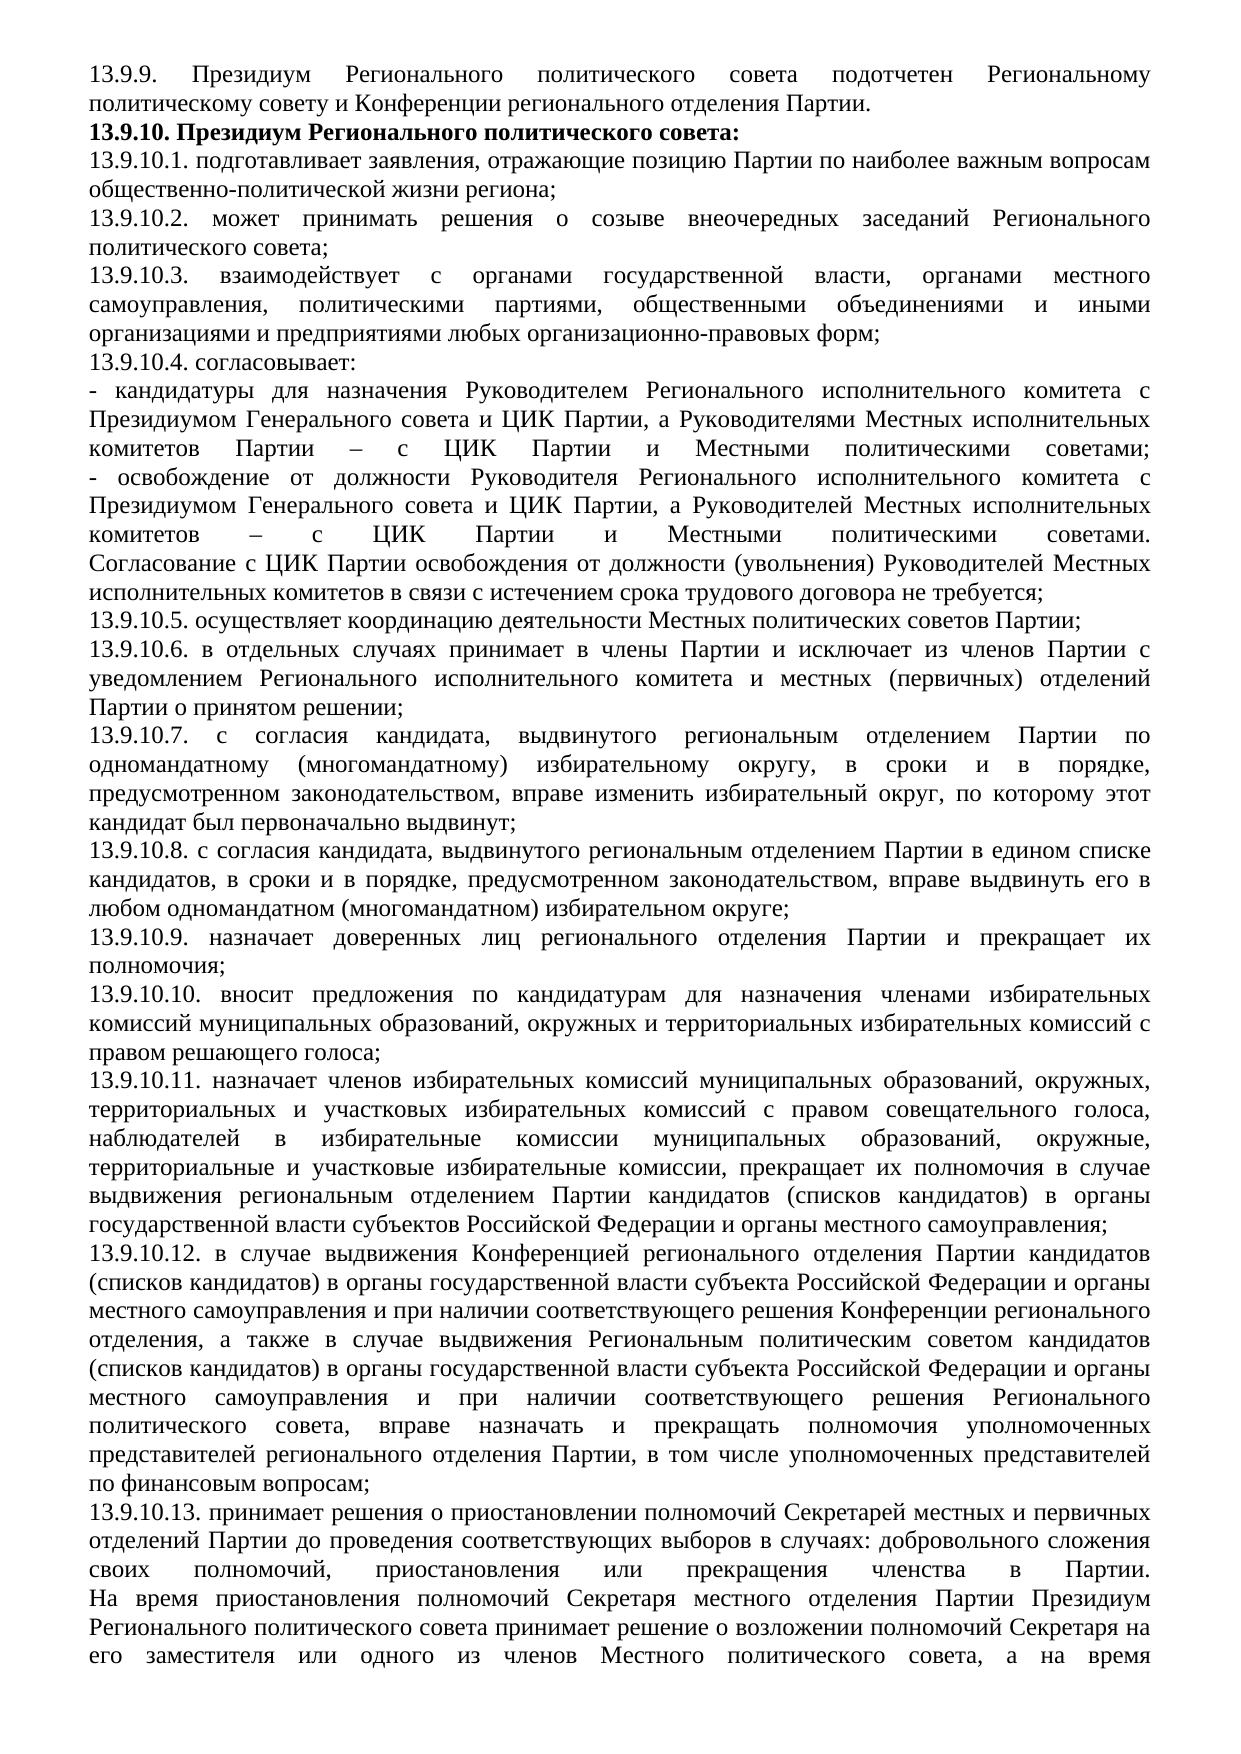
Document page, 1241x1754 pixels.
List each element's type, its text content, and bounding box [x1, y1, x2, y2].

text 13.9.10.5. осуществляет координацию деятельности Местных политических советов Партии; [89, 605, 1152, 634]
text 13.9.10.7. с согласия кандидата, выдвинутого региональным отделением Партии по одномандатному (многомандатному) избирательному округу, в сроки и в порядке, предусмотренном законодательством, вправе изменить избирательный округ, по которому этот кандидат был первоначально выдвинут; [89, 720, 1152, 835]
text 13.9.9. Президиум Регионального политического совета подотчетен Региональному политическому совету и Конференции регионального отделения Партии. [89, 59, 1152, 117]
text 13.9.10.12. в случае выдвижения Конференцией регионального отделения Партии кандидатов (списков кандидатов) в органы государственной власти субъекта Российской Федерации и органы местного самоуправления и при наличии соответствующего решения Конференции регионального отделения, а также в случае выдвижения Региональным политическим советом кандидатов (списков кандидатов) в органы государственной власти субъекта Российской Федерации и органы местного самоуправления и при наличии соответствующего решения Регионального политического совета, вправе назначать и прекращать полномочия уполномоченных представителей регионального отделения Партии, в том числе уполномоченных представителей по финансовым вопросам; [89, 1238, 1152, 1497]
text 13.9.10.6. в отдельных случаях принимает в члены Партии и исключает из членов Партии с уведомлением Регионального исполнительного комитета и местных (первичных) отделений Партии о принятом решении; [89, 634, 1152, 720]
text 13.9.10. Президиум Регионального политического совета: [89, 117, 1152, 145]
text 13.9.10.4. согласовывает: [89, 347, 1152, 375]
text 13.9.10.3. взаимодействует с органами государственной власти, органами местного самоуправления, политическими партиями, общественными объединениями и иными организациями и предприятиями любых организационно-правовых форм; [89, 260, 1152, 347]
text 13.9.10.11. назначает членов избирательных комиссий муниципальных образований, окружных, территориальных и участковых избирательных комиссий с правом совещательного голоса, наблюдателей в избирательные комиссии муниципальных образований, окружные, территориальные и участковые избирательные комиссии, прекращает их полномочия в случае выдвижения региональным отделением Партии кандидатов (списков кандидатов) в органы государственной власти субъектов Российской Федерации и органы местного самоуправления; [89, 1065, 1152, 1238]
text 13.9.10.9. назначает доверенных лиц регионального отделения Партии и прекращает их полномочия; [89, 922, 1152, 979]
text 13.9.10.10. вносит предложения по кандидатурам для назначения членами избирательных комиссий муниципальных образований, окружных и территориальных избирательных комиссий с правом решающего голоса; [89, 979, 1152, 1065]
text 13.9.10.2. может принимать решения о созыве внеочередных заседаний Регионального политического совета; [89, 203, 1152, 260]
text 13.9.10.1. подготавливает заявления, отражающие позицию Партии по наиболее важным вопросам общественно-политической жизни региона; [89, 145, 1152, 203]
text 13.9.10.8. с согласия кандидата, выдвинутого региональным отделением Партии в едином списке кандидатов, в сроки и в порядке, предусмотренном законодательством, вправе выдвинуть его в любом одномандатном (многомандатном) избирательном округе; [89, 835, 1152, 922]
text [89, 1497, 1152, 1669]
text - кандидатуры для назначения Руководителем Регионального исполнительного комитета с Президиумом Генерального совета и ЦИК Партии, а Руководителями Местных исполнительных комитетов Партии – с ЦИК Партии и Местными политическими советами; - освобождение от должности Руководителя Регионального исполнительного комитета с Президиумом Генерального совета и ЦИК Партии, а Руководителей Местных исполнительных комитетов – с ЦИК Партии и Местными политическими советами. Согласование с ЦИК Партии освобождения от должности (увольнения) Руководителей Местных исполнительных комитетов в связи с истечением срока трудового договора не требуется; [89, 375, 1152, 605]
